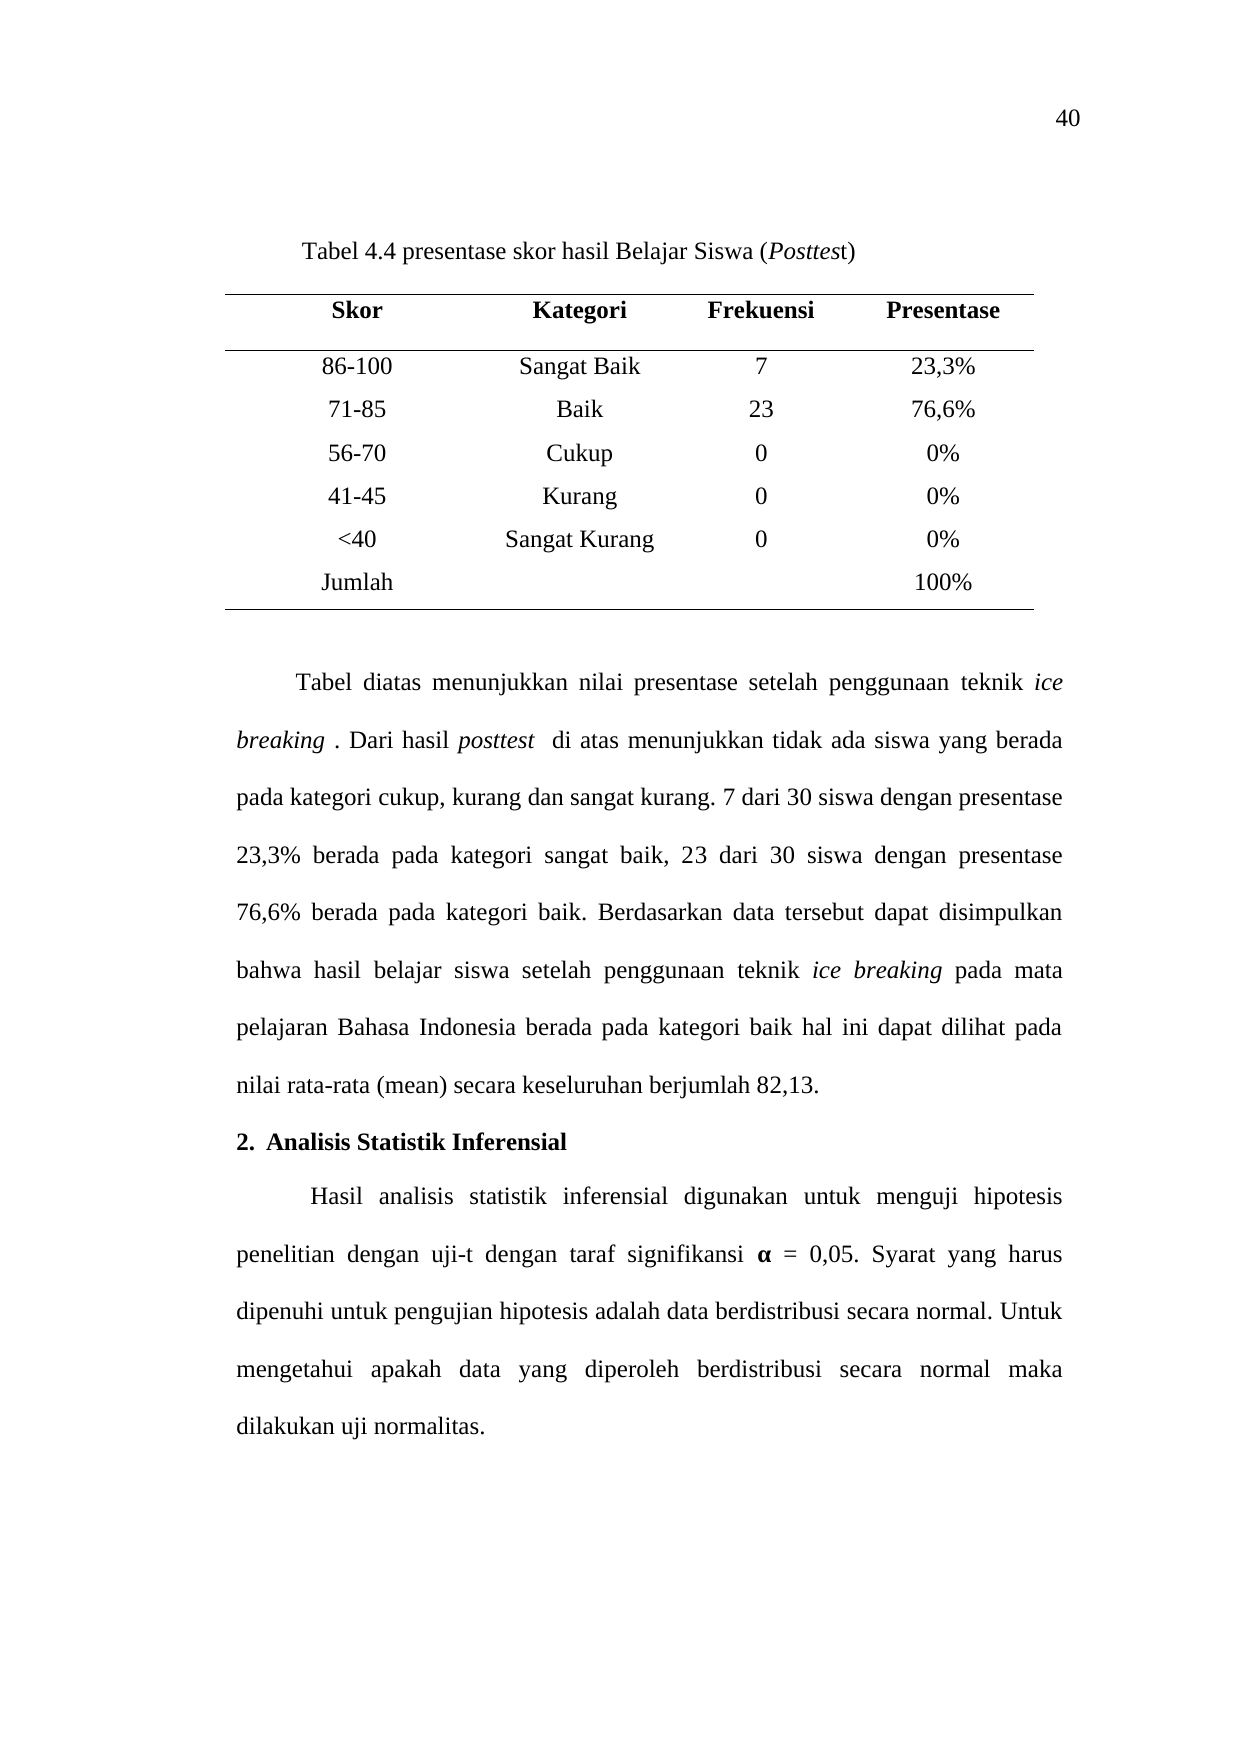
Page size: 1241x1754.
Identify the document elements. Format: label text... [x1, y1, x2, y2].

text Hasil analisis statistik inferensial digunakan untuk menguji hipotesis penelitian dengan uji-t dengan taraf signifikansi α = 0,05. Syarat yang harus dipenuhi untuk pengujian hipotesis adalah data berdistribusi secara normal. Untuk mengetahui apakah data yang diperoleh berdistribusi secara normal maka dilakukan uji normalitas. [236, 1181, 1063, 1440]
table_header Kategori [489, 295, 670, 350]
text Tabel 4.4 presentase skor hasil Belajar Siswa (Posttest) [236, 236, 1063, 265]
table_header Skor [225, 295, 489, 350]
table_cell 86-100 71-85 56-70 41-45 <40 Jumlah [225, 351, 489, 609]
list Tabel diatas menunjukkan nilai presentase setelah penggunaan teknik ice breaking . Dari hasil posttest di atas menunjukkan tidak ada siswa yang berada pada kategori cukup, kurang dan sangat kurang. 7 dari 30 siswa dengan presentase 23,3% berada pada kategori sangat baik, 23 dari 30 siswa dengan presentase 76,6% berada pada kategori baik. Berdasarkan data tersebut dapat disimpulkan bahwa hasil belajar siswa setelah penggunaan teknik ice breaking pada mata pelajaran Bahasa Indonesia berada pada kategori baik hal ini dapat dilihat pada nilai rata-rata (mean) secara keseluruhan berjumlah 82,13. [236, 667, 1063, 1099]
table_cell 7 23 0 0 0 [670, 351, 852, 609]
table_cell Sangat Baik Baik Cukup Kurang Sangat Kurang [489, 351, 670, 609]
table_header Presentase [852, 295, 1034, 350]
table_header Frekuensi [670, 295, 852, 350]
list Analisis Statistik Inferensial [236, 1127, 1063, 1156]
table_cell 23,3% 76,6% 0% 0% 0% 100% [852, 351, 1034, 609]
